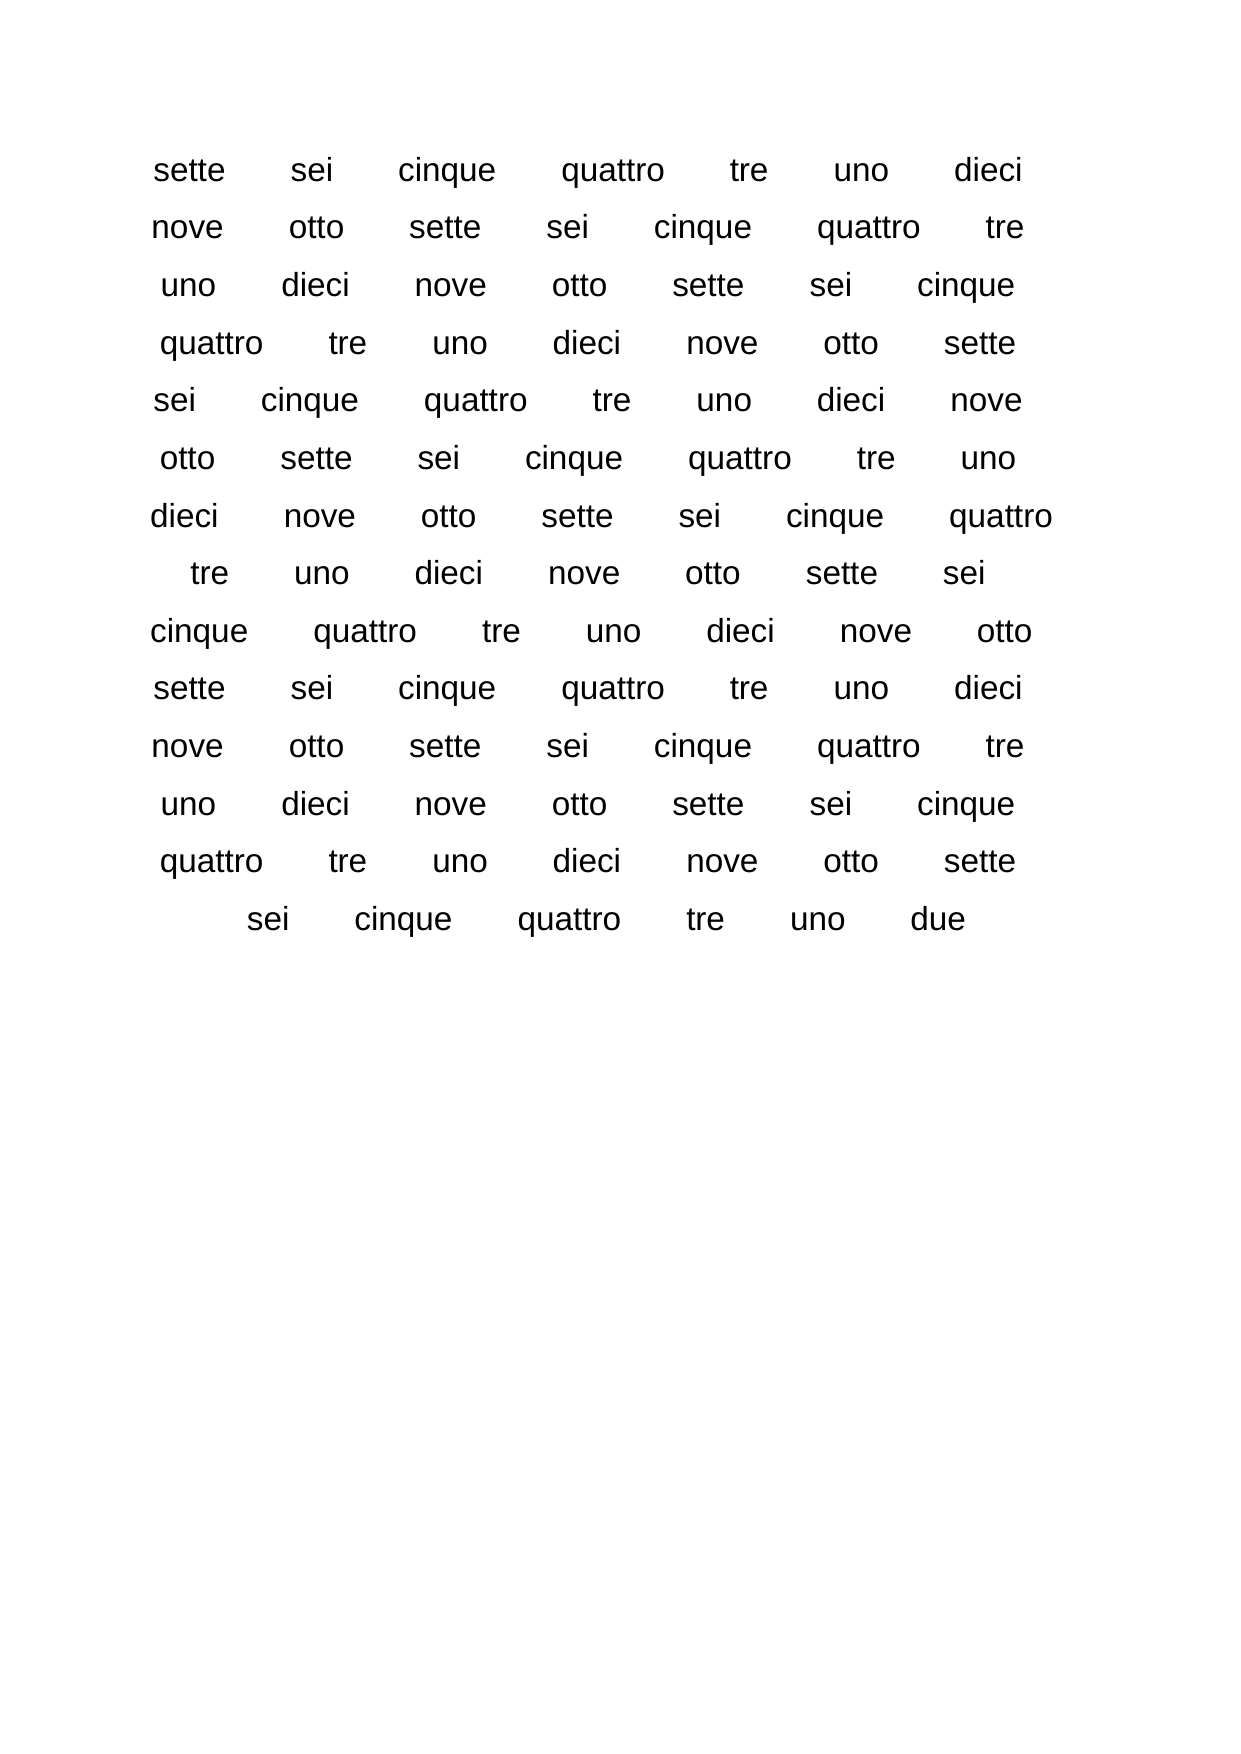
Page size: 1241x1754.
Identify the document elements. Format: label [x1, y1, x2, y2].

text [150, 150, 1090, 937]
